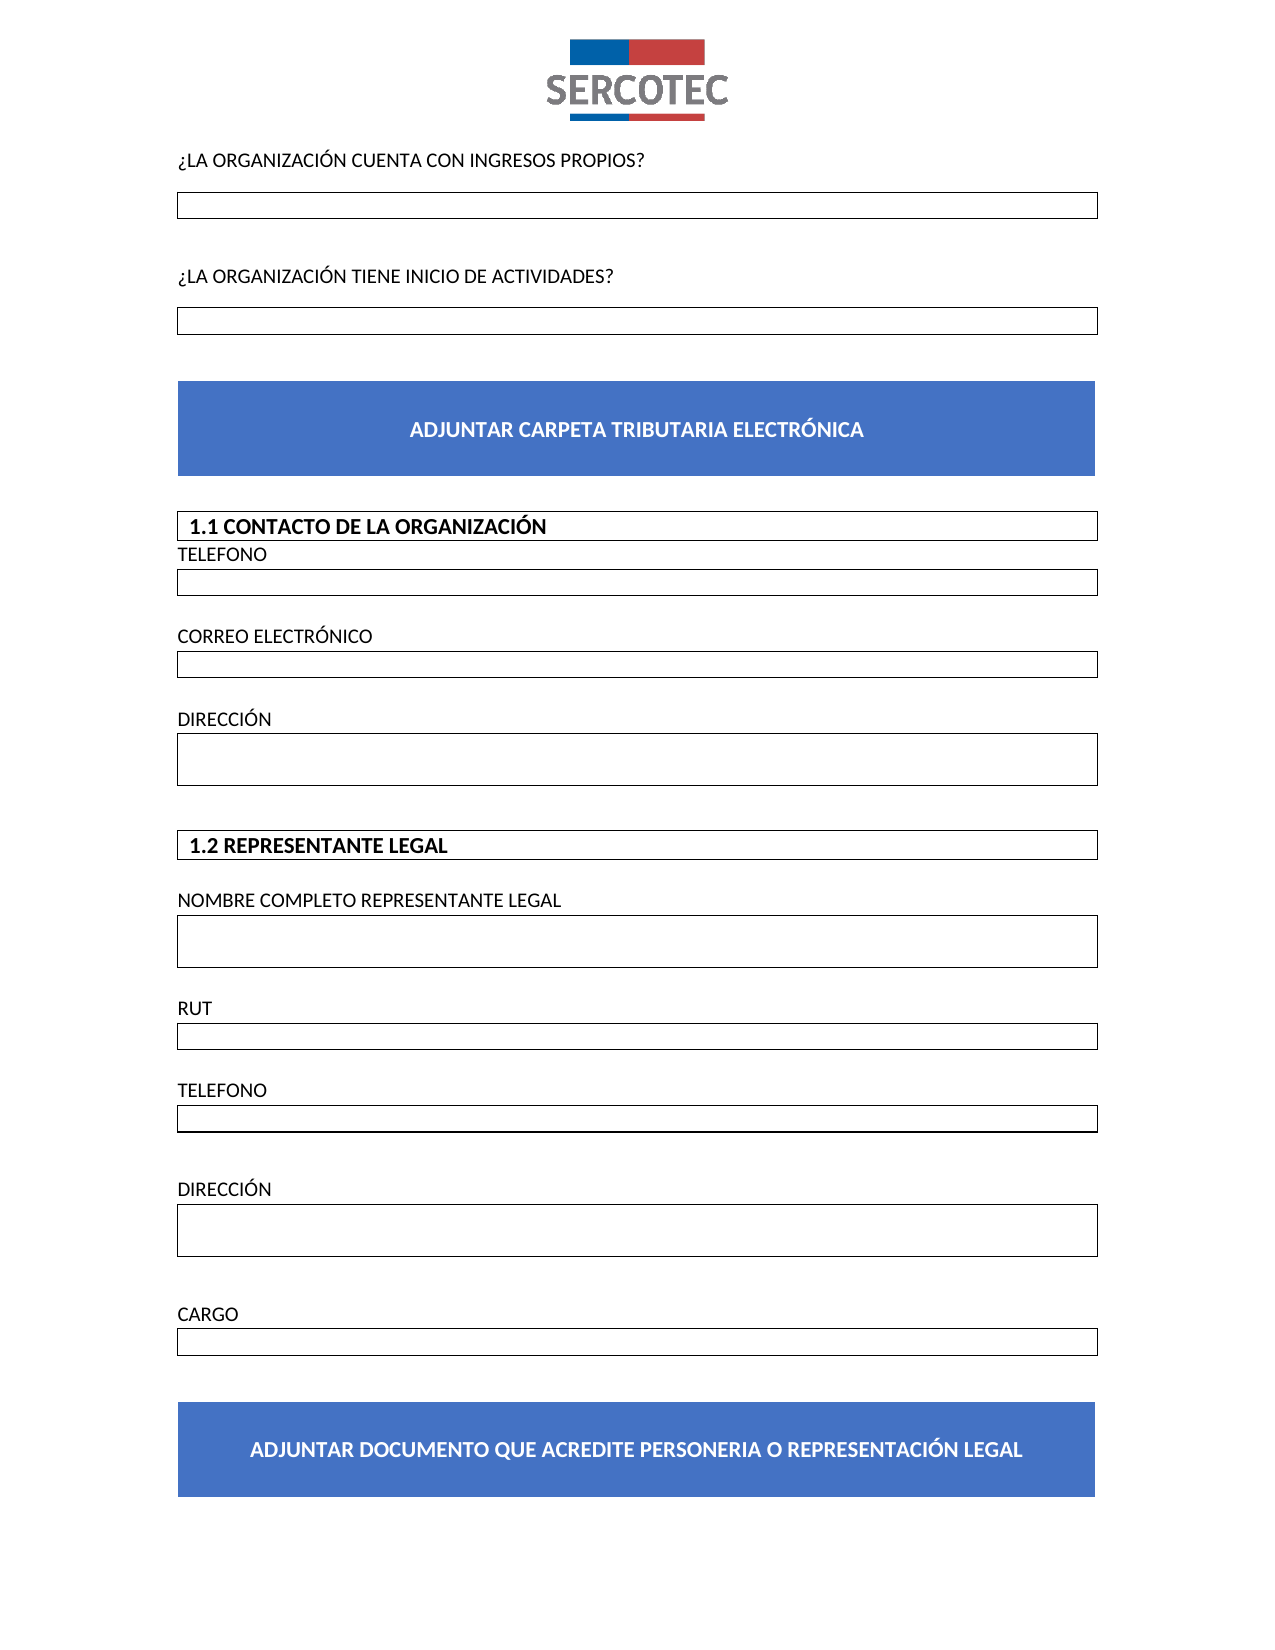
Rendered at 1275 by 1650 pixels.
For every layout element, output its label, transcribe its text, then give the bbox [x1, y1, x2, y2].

text CORREO ELECTRÓNICO [177, 623, 1098, 649]
table_header [178, 734, 1097, 785]
table_header 1.1 CONTACTO DE LA ORGANIZACIÓN [178, 512, 1097, 540]
text TELEFONO [177, 541, 1098, 567]
table_header [178, 1329, 1097, 1355]
text DIRECCIÓN [177, 1177, 1098, 1202]
table_header [178, 570, 1097, 595]
table_header 1.2 REPRESENTANTE LEGAL [178, 831, 1097, 859]
text TELEFONO [177, 1078, 1098, 1103]
table_header [178, 1205, 1097, 1256]
table_header [178, 1106, 1097, 1131]
text ¿LA ORGANIZACIÓN CUENTA CON INGRESOS PROPIOS? [177, 148, 1098, 173]
table_header [178, 652, 1097, 677]
text ¿LA ORGANIZACIÓN TIENE INICIO DE ACTIVIDADES? [177, 263, 1098, 289]
text RUT [177, 995, 1098, 1021]
picture [537, 36, 737, 125]
text NOMBRE COMPLETO REPRESENTANTE LEGAL [177, 888, 1098, 913]
table_header [178, 308, 1097, 334]
table_header [178, 193, 1097, 218]
text DIRECCIÓN [177, 706, 1098, 731]
text CARGO [177, 1301, 1098, 1326]
table_header [178, 916, 1097, 967]
table_header [178, 1024, 1097, 1049]
